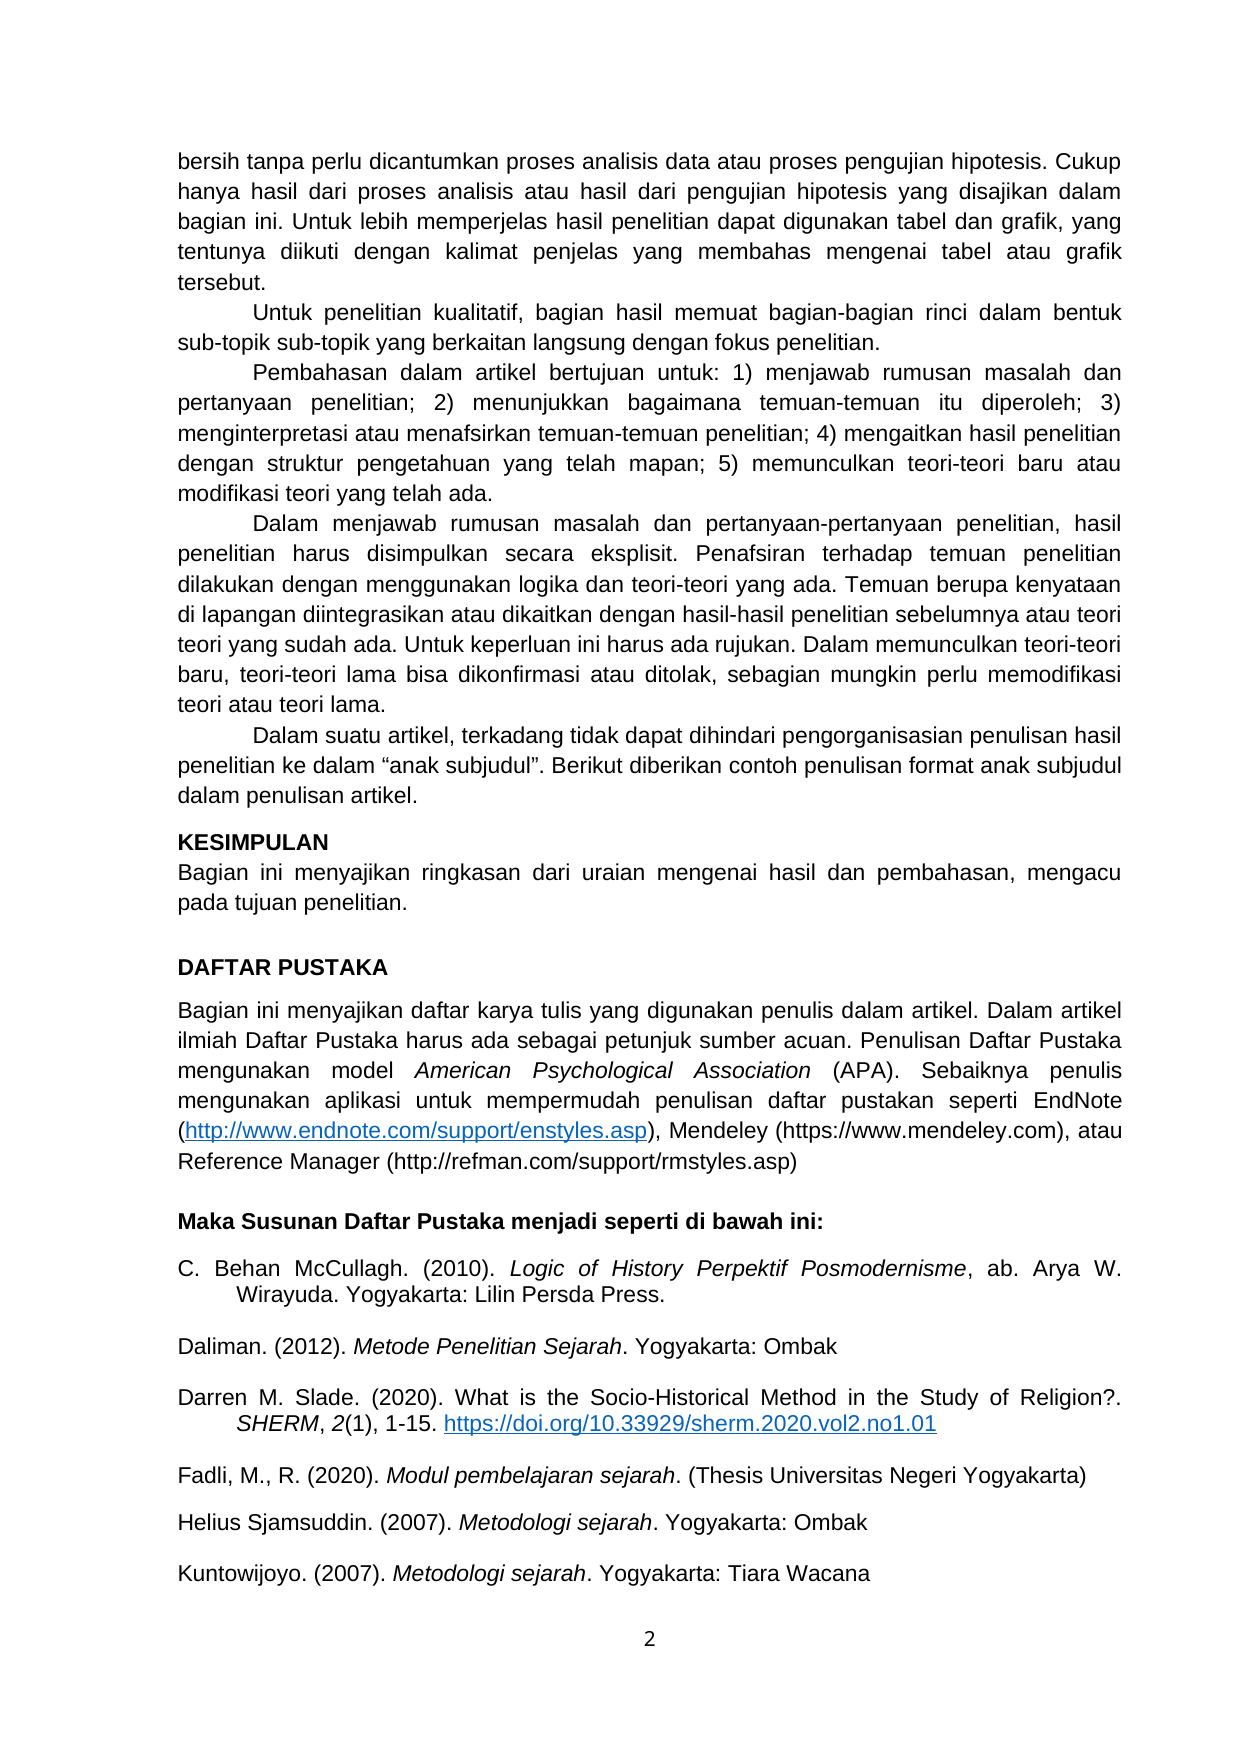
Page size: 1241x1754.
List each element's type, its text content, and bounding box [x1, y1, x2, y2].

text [177, 148, 1122, 295]
text Bagian ini menyajikan ringkasan dari uraian mengenai hasil dan pembahasan, mengacu pada tujuan penelitian. [177, 859, 1122, 916]
text Dalam menjawab rumusan masalah dan pertanyaan-pertanyaan penelitian, hasil penelitian harus disimpulkan secara eksplisit. Penafsiran terhadap temuan penelitian dilakukan dengan menggunakan logika dan teori-teori yang ada. Temuan berupa kenyataan di lapangan diintegrasikan atau dikaitkan dengan hasil-hasil penelitian sebelumnya atau teori teori yang sudah ada. Untuk keperluan ini harus ada rujukan. Dalam memunculkan teori-teori baru, teori-teori lama bisa dikonfirmasi atau ditolak, sebagian mungkin perlu memodifikasi teori atau teori lama. [177, 510, 1122, 718]
text Dalam suatu artikel, terkadang tidak dapat dihindari pengorganisasian penulisan hasil penelitian ke dalam “anak subjudul”. Berikut diberikan contoh penulisan format anak subjudul dalam penulisan artikel. [177, 722, 1122, 808]
text Pembahasan dalam artikel bertujuan untuk: 1) menjawab rumusan masalah dan pertanyaan penelitian; 2) menunjukkan bagaimana temuan-temuan itu diperoleh; 3) menginterpretasi atau menafsirkan temuan-temuan penelitian; 4) mengaitkan hasil penelitian dengan struktur pengetahuan yang telah mapan; 5) memunculkan teori-teori baru atau modifikasi teori yang telah ada. [177, 359, 1122, 506]
text Daliman. (2012). Metode Penelitian Sejarah. Yogyakarta: Ombak [177, 1333, 1122, 1359]
text Darren M. Slade. (2020). What is the Socio-Historical Method in the Study of Religion?. SHERM, 2(1), 1-15. https://doi.org/10.33929/sherm.2020.vol2.no1.01 [177, 1384, 1122, 1437]
text Helius Sjamsuddin. (2007). Metodologi sejarah. Yogyakarta: Ombak [177, 1509, 1122, 1535]
text C. Behan McCullagh. (2010). Logic of History Perpektif Posmodernisme, ab. Arya W. Wirayuda. Yogyakarta: Lilin Persda Press. [177, 1255, 1122, 1308]
text Fadli, M., R. (2020). Modul pembelajaran sejarah. (Thesis Universitas Negeri Yogyakarta) [177, 1462, 1122, 1488]
text Untuk penelitian kualitatif, bagian hasil memuat bagian-bagian rinci dalam bentuk sub-topik sub-topik yang berkaitan langsung dengan fokus penelitian. [177, 299, 1122, 355]
text KESIMPULAN [177, 829, 1122, 855]
text Maka Susunan Daftar Pustaka menjadi seperti di bawah ini: [177, 1208, 1122, 1234]
text DAFTAR PUSTAKA [177, 954, 1122, 980]
text Bagian ini menyajikan daftar karya tulis yang digunakan penulis dalam artikel. Dalam artikel ilmiah Daftar Pustaka harus ada sebagai petunjuk sumber acuan. Penulisan Daftar Pustaka mengunakan model American Psychological Association (APA). Sebaiknya penulis mengunakan aplikasi untuk mempermudah penulisan daftar pustakan seperti EndNote (http://www.endnote.com/support/enstyles.asp), Mendeley (https://www.mendeley.com), atau Reference Manager (http://refman.com/support/rmstyles.asp) [177, 997, 1122, 1174]
text Kuntowijoyo. (2007). Metodologi sejarah. Yogyakarta: Tiara Wacana [177, 1560, 1122, 1586]
